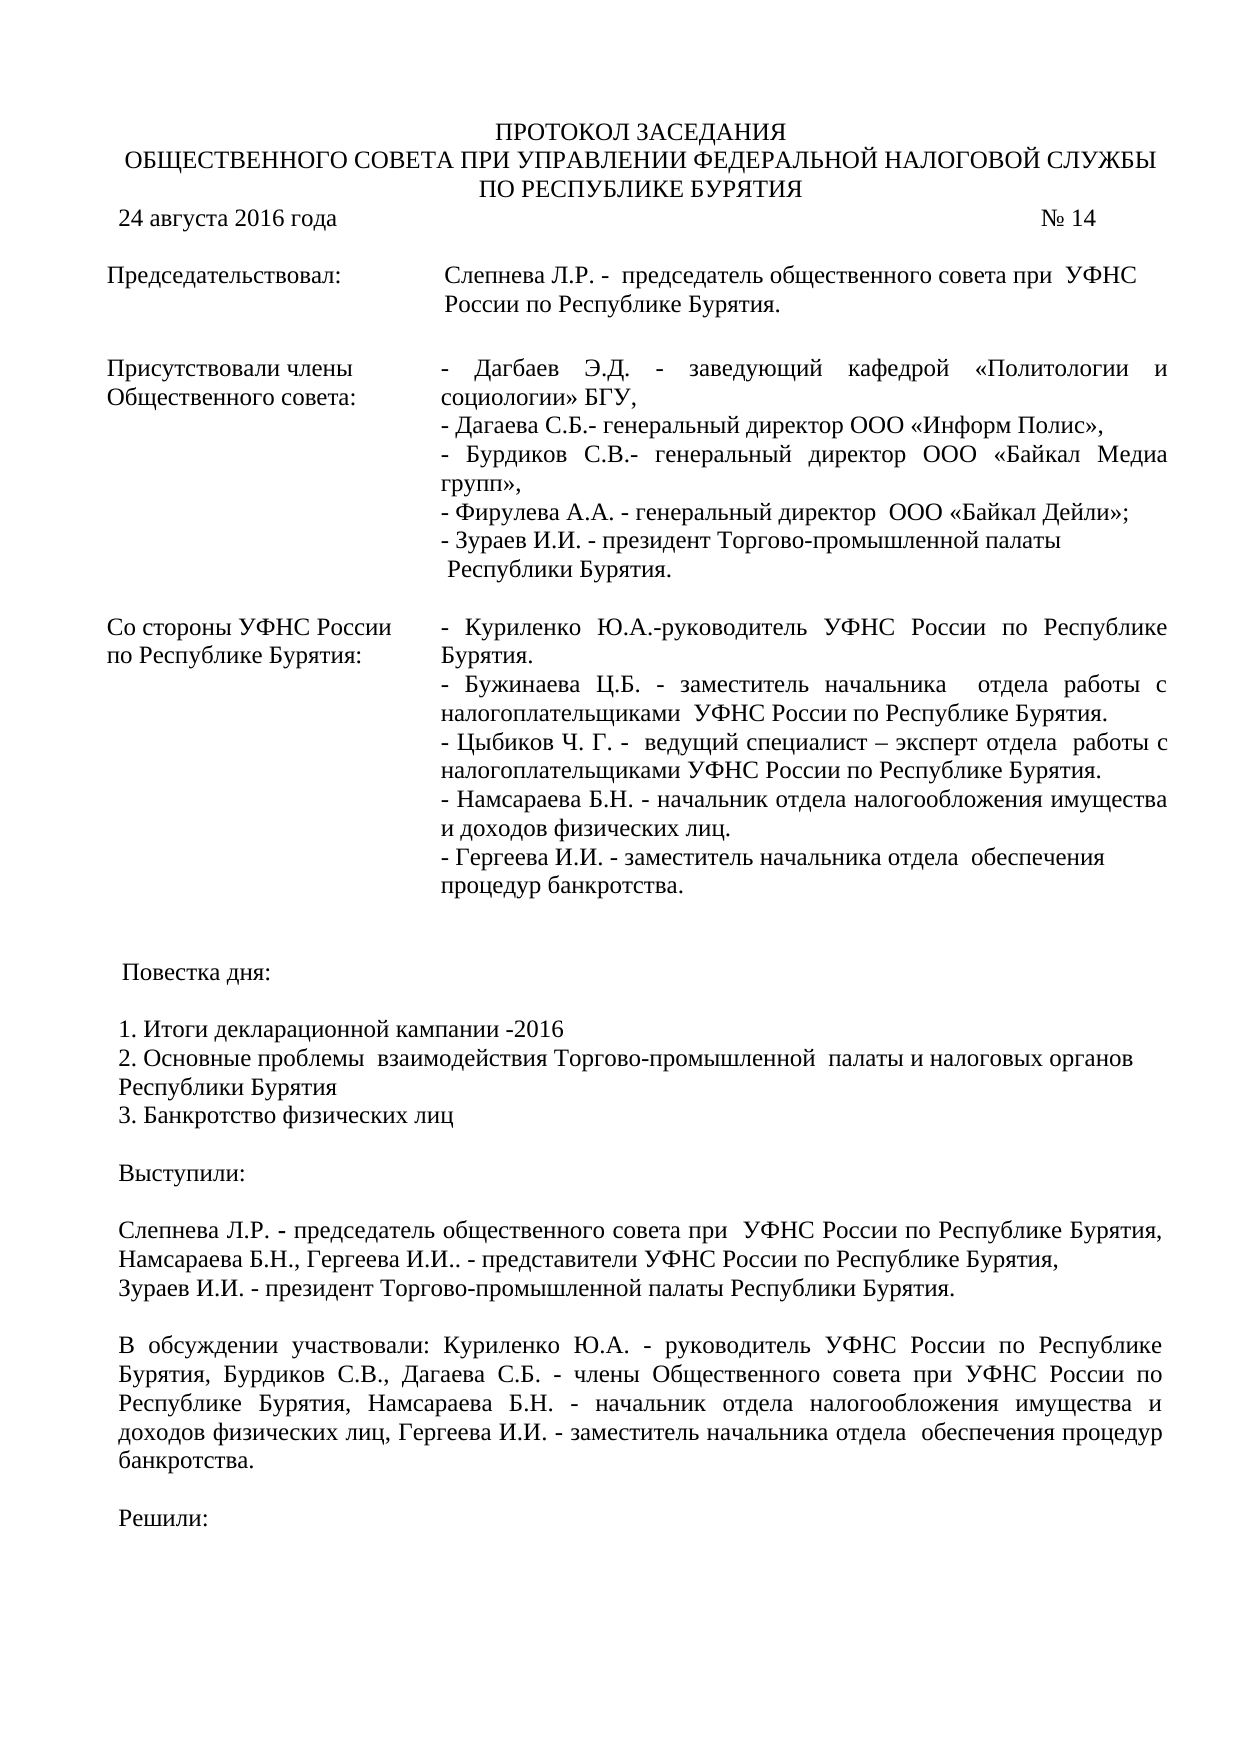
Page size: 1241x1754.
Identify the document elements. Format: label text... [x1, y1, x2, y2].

text 1. Итоги декларационной кампании -2016 [118, 1014, 1163, 1043]
text В обсуждении участвовали: Куриленко Ю.А. - руководитель УФНС России по Республике Бурятия, Бурдиков С.В., Дагаева С.Б. - члены Общественного совета при УФНС России по Республике Бурятия, Намсараева Б.Н. - начальник отдела налогообложения имущества и доходов физических лиц, Гергеева И.И. - заместитель начальника отдела обеспечения процедур банкротства. [118, 1331, 1163, 1474]
text Выступили: [118, 1158, 1163, 1187]
table_cell - Дагбаев Э.Д. - заведующий кафедрой «Политологии и социологии» БГУ, - Дагаева С.Б.- генеральный директор ООО «Информ Полис», - Бурдиков С.В.- генеральный директор ООО «Байкал Медиа групп», - Фирулева А.А. - генеральный директор ООО «Байкал Дейли»; - Зураев И.И. - президент Торгово-промышленной палаты Республики Бурятия. [429, 353, 1179, 612]
text 3. Банкротство физических лиц [118, 1101, 1163, 1129]
table_cell Со стороны УФНС России по Республике Бурятия: [92, 612, 429, 899]
table_header Слепнева Л.Р. - председатель общественного совета при УФНС России по Республике Бурятия. [429, 260, 1179, 353]
text Повестка дня: [122, 957, 1163, 986]
table_cell - Куриленко Ю.А.-руководитель УФНС России по Республике Бурятия. - Бужинаева Ц.Б. - заместитель начальника отдела работы с налогоплательщиками УФНС России по Республике Бурятия. - Цыбиков Ч. Г. - ведущий специалист – эксперт отдела работы с налогоплательщиками УФНС России по Республике Бурятия. - Намсараева Б.Н. - начальник отдела налогообложения имущества и доходов физических лиц. - Гергеева И.И. - заместитель начальника отдела обеспечения процедур банкротства. [429, 612, 1179, 899]
text Слепнева Л.Р. - председатель общественного совета при УФНС России по Республике Бурятия, Намсараева Б.Н., Гергеева И.И.. - представители УФНС России по Республике Бурятия, [118, 1216, 1163, 1273]
text Решили: [118, 1503, 1163, 1532]
text ОБЩЕСТВЕННОГО СОВЕТА ПРИ УПРАВЛЕНИИ ФЕДЕРАЛЬНОЙ НАЛОГОВОЙ СЛУЖБЫ ПО РЕСПУБЛИКЕ БУРЯТИЯ [118, 145, 1163, 203]
text Зураев И.И. - президент Торгово-промышленной палаты Республики Бурятия. [118, 1273, 1163, 1302]
text ПРОТОКОЛ ЗАСЕДАНИЯ [118, 117, 1163, 145]
table_cell Присутствовали члены Общественного совета: [92, 353, 429, 612]
text 24 августа 2016 года № 14 [118, 203, 1163, 232]
text 2. Основные проблемы взаимодействия Торгово-промышленной палаты и налоговых органов Республики Бурятия [118, 1043, 1163, 1101]
table_header Председательствовал: [92, 260, 429, 353]
